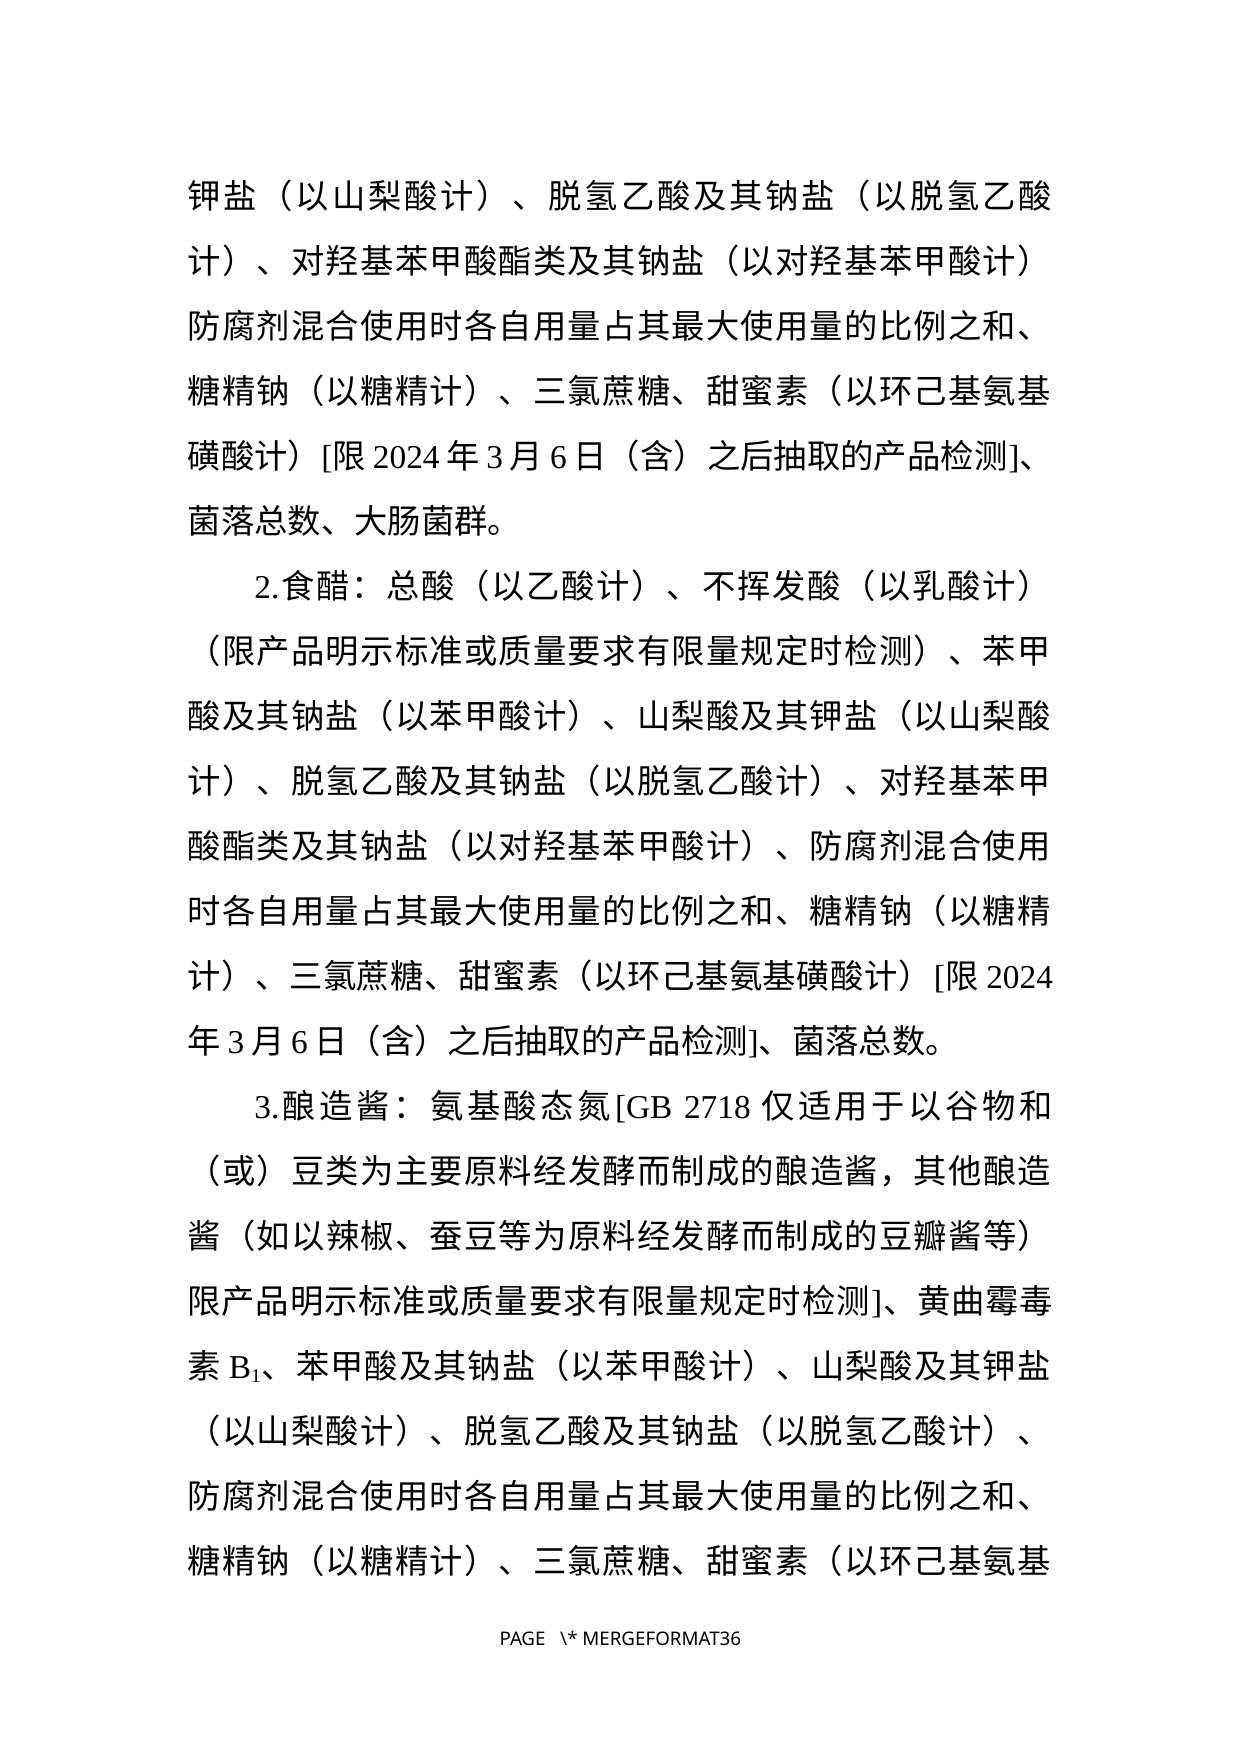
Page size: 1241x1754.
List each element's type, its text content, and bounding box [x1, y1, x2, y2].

text 2.食醋：总酸（以乙酸计）、不挥发酸（以乳酸计）（限产品明示标准或质量要求有限量规定时检测）、苯甲酸及其钠盐（以苯甲酸计）、山梨酸及其钾盐（以山梨酸计）、脱氢乙酸及其钠盐（以脱氢乙酸计）、对羟基苯甲酸酯类及其钠盐（以对羟基苯甲酸计）、防腐剂混合使用时各自用量占其最大使用量的比例之和、糖精钠（以糖精计）、三氯蔗糖、甜蜜素（以环己基氨基磺酸计）[限2024年3月6日（含）之后抽取的产品检测]、菌落总数。 [187, 552, 1053, 1072]
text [187, 1072, 1053, 1592]
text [187, 162, 1053, 552]
